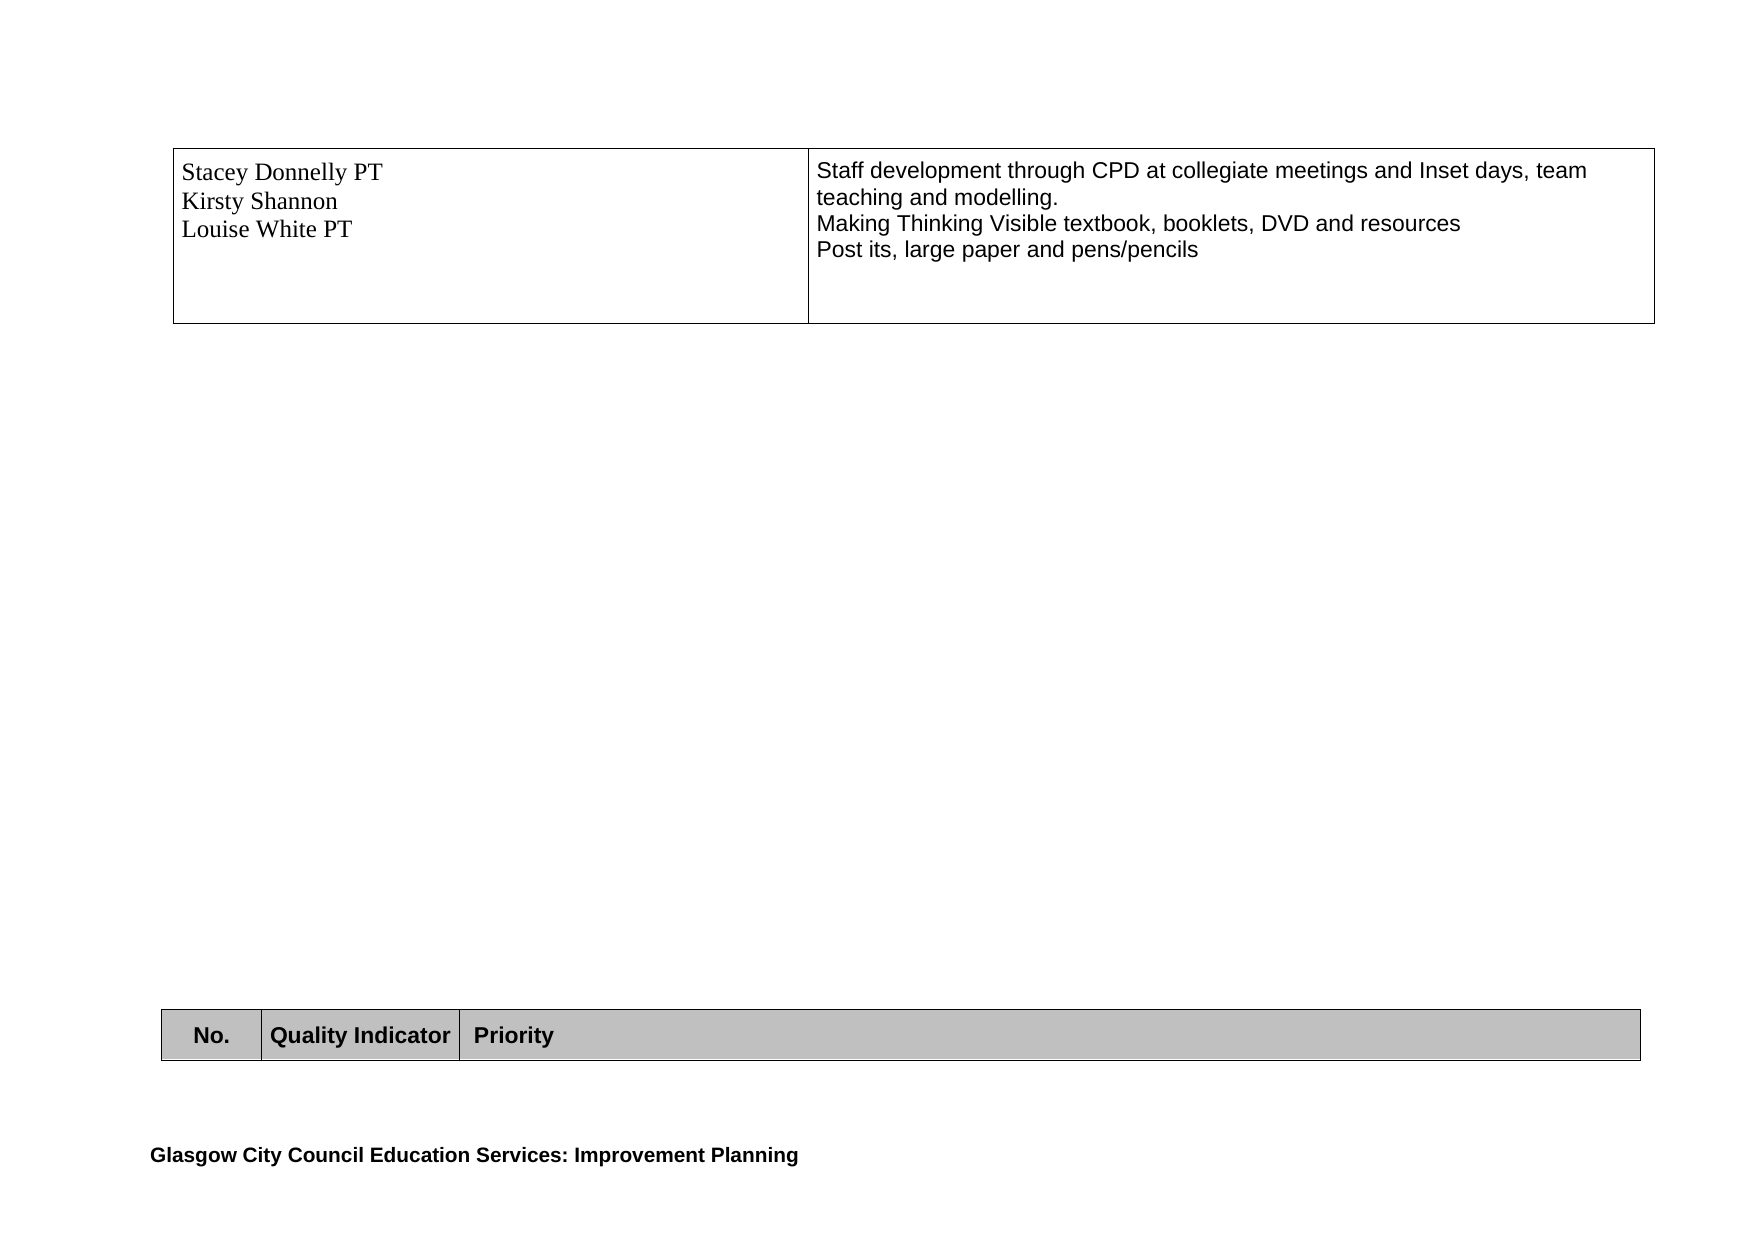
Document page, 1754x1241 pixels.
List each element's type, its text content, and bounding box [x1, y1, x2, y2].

table_header Priority [460, 1010, 1640, 1059]
table_header No. [162, 1010, 261, 1059]
table_cell Stacey Donnelly PT Kirsty Shannon Louise White PT [174, 149, 808, 323]
table_cell Staff development through CPD at collegiate meetings and Inset days, team teaching and modelling. Making Thinking Visible textbook, booklets, DVD and resources Post its, large paper and pens/pencils [809, 149, 1654, 323]
table_header Quality Indicator [262, 1010, 459, 1059]
